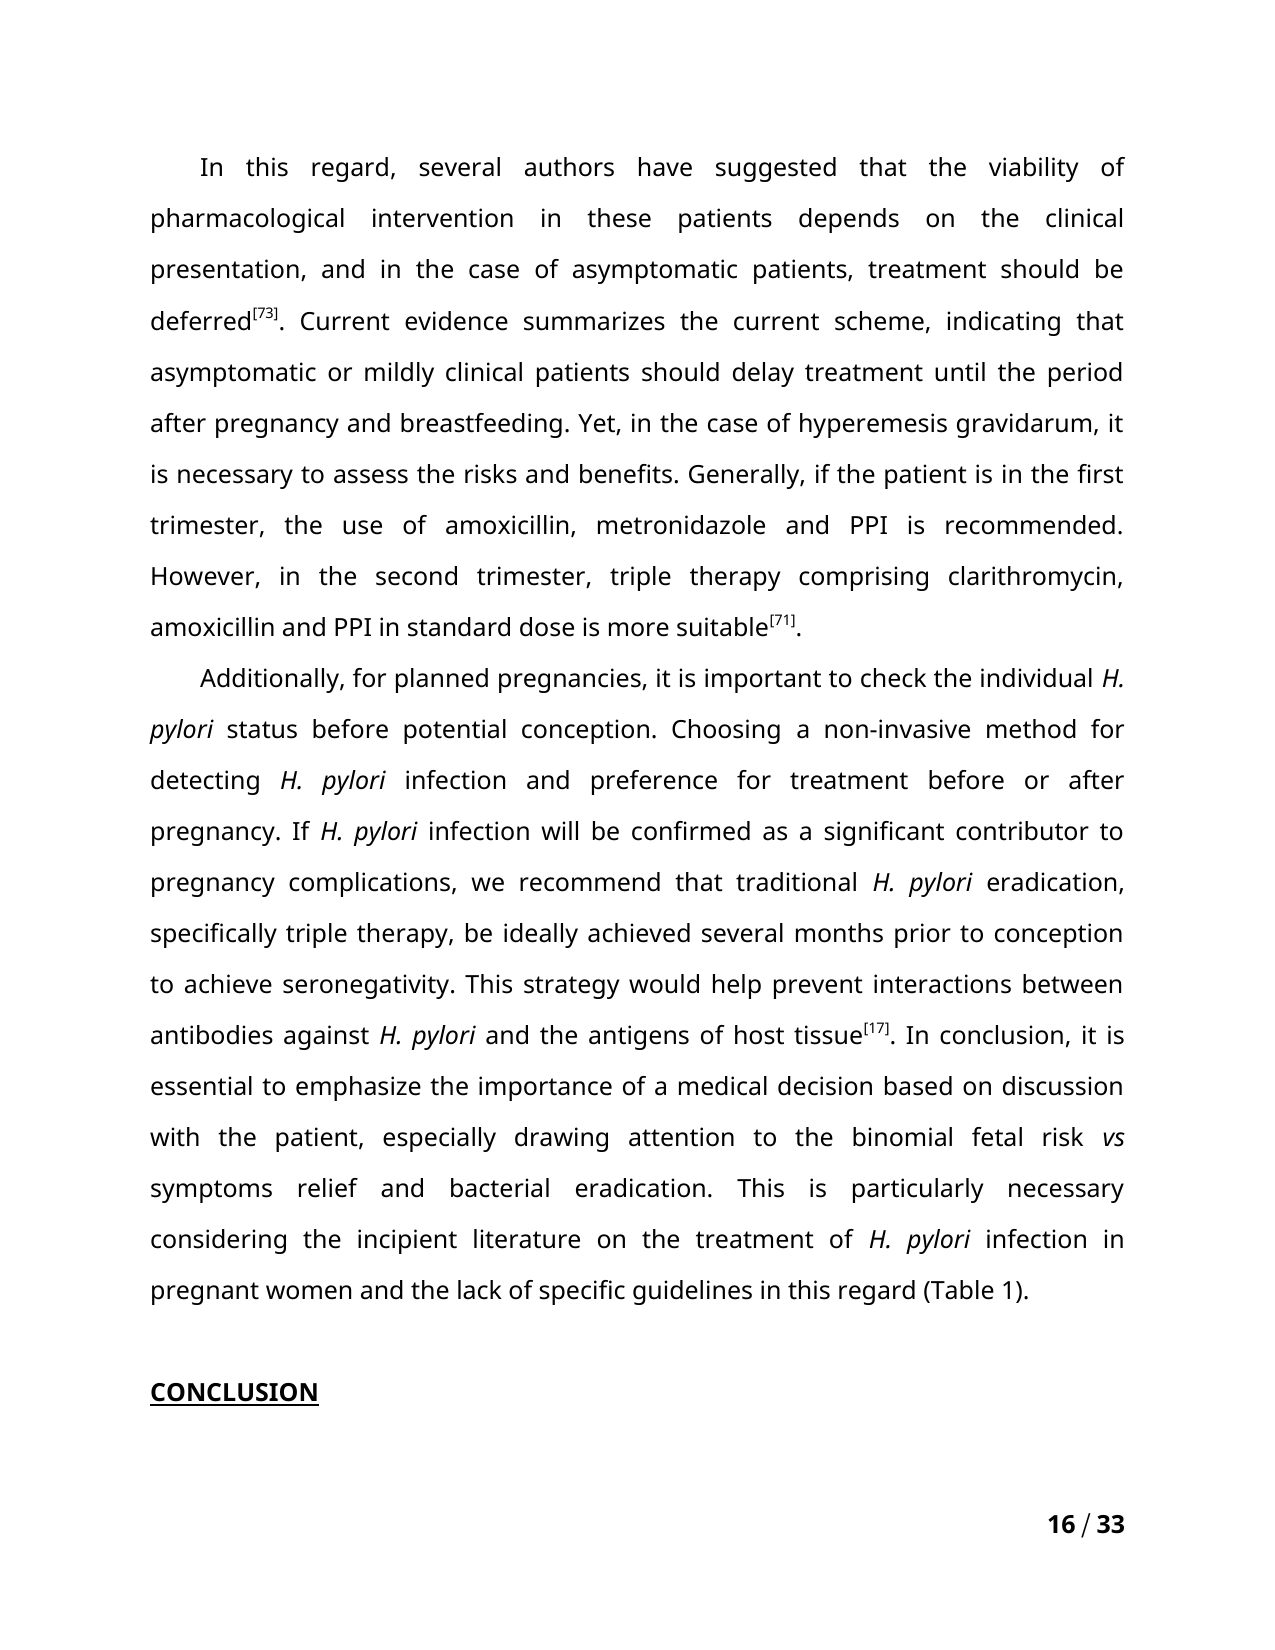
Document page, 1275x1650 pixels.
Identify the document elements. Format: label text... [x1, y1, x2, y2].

text In this regard, several authors have suggested that the viability of pharmacological intervention in these patients depends on the clinical presentation, and in the case of asymptomatic patients, treatment should be deferred[73]. Current evidence summarizes the current scheme, indicating that asymptomatic or mildly clinical patients should delay treatment until the period after pregnancy and breastfeeding. Yet, in the case of hyperemesis gravidarum, it is necessary to assess the risks and benefits. Generally, if the patient is in the first trimester, the use of amoxicillin, metronidazole and PPI is recommended. However, in the second trimester, triple therapy comprising clarithromycin, amoxicillin and PPI in standard dose is more suitable[71]. [150, 150, 1125, 643]
text CONCLUSION [150, 1375, 1125, 1409]
text Additionally, for planned pregnancies, it is important to check the individual H. pylori status before potential conception. Choosing a non-invasive method for detecting H. pylori infection and preference for treatment before or after pregnancy. If H. pylori infection will be confirmed as a significant contributor to pregnancy complications, we recommend that traditional H. pylori eradication, specifically triple therapy, be ideally achieved several months prior to conception to achieve seronegativity. This strategy would help prevent interactions between antibodies against H. pylori and the antigens of host tissue[17]. In conclusion, it is essential to emphasize the importance of a medical decision based on discussion with the patient, especially drawing attention to the binomial fetal risk vs symptoms relief and bacterial eradication. This is particularly necessary considering the incipient literature on the treatment of H. pylori infection in pregnant women and the lack of specific guidelines in this regard (Table 1). [150, 660, 1125, 1307]
